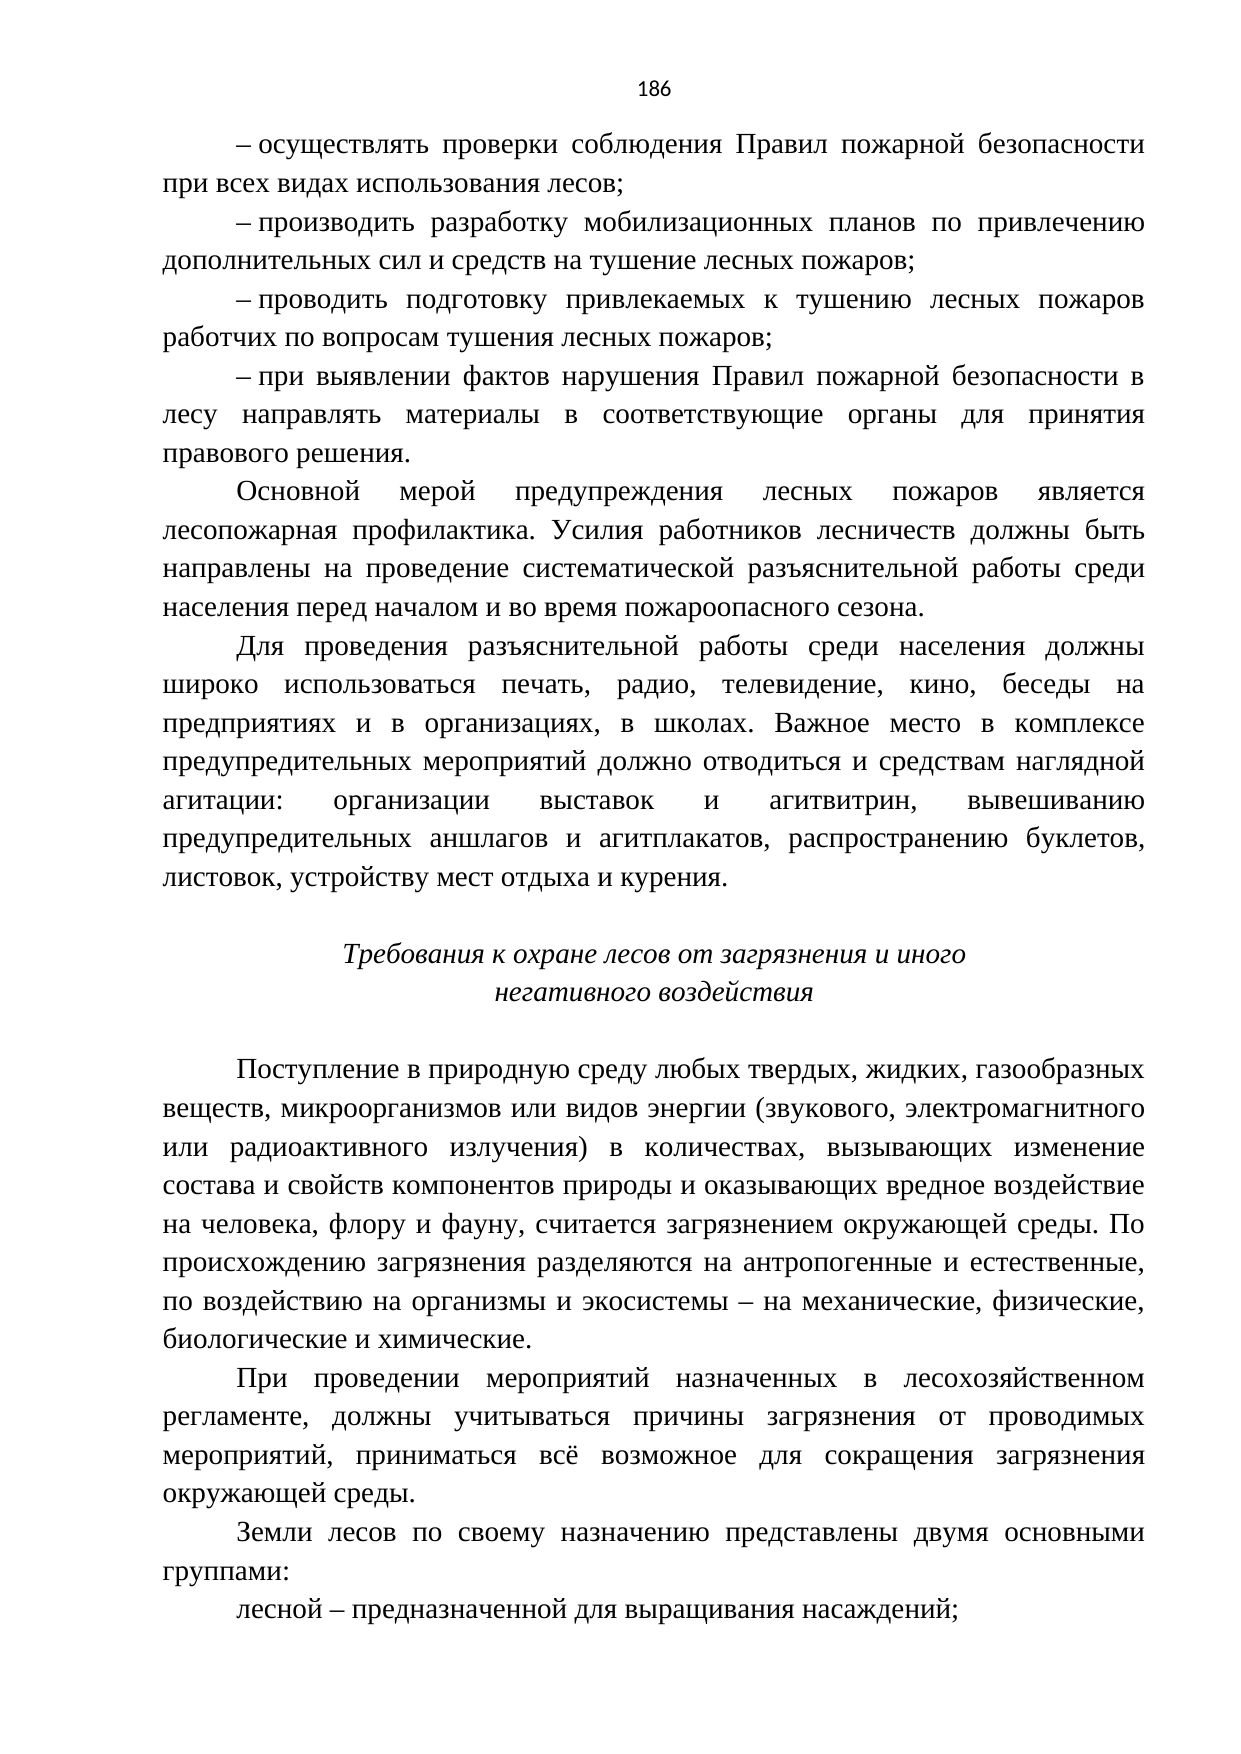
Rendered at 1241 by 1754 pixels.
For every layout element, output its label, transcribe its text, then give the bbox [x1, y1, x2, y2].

text – производить разработку мобилизационных планов по привлечению дополнительных сил и средств на тушение лесных пожаров; [162, 204, 1146, 276]
text – проводить подготовку привлекаемых к тушению лесных пожаров работчих по вопросам тушения лесных пожаров; [162, 281, 1146, 353]
text Поступление в природную среду любых твердых, жидких, газообразных веществ, микроорганизмов или видов энергии (звукового, электромагнитного или радиоактивного излучения) в количествах, вызывающих изменение состава и свойств компонентов природы и оказывающих вредное воздействие на человека, флору и фауну, считается загрязнением окружающей среды. По происхождению загрязнения разделяются на антропогенные и естественные, по воздействию на организмы и экосистемы – на механические, физические, биологические и химические. [162, 1052, 1146, 1355]
text негативного воздействия [162, 974, 1146, 1008]
text Требования к охране лесов от загрязнения и иного [162, 936, 1146, 969]
text лесной – предназначенной для выращивания насаждений; [162, 1591, 1146, 1625]
text – при выявлении фактов нарушения Правил пожарной безопасности в лесу направлять материалы в соответствующие органы для принятия правового решения. [162, 358, 1146, 468]
text При проведении мероприятий назначенных в лесохозяйственном регламенте, должны учитываться причины загрязнения от проводимых мероприятий, приниматься всё возможное для сокращения загрязнения окружающей среды. [162, 1360, 1146, 1509]
text Для проведения разъяснительной работы среди населения должны широко использоваться печать, радио, телевидение, кино, беседы на предприятиях и в организациях, в школах. Важное место в комплексе предупредительных мероприятий должно отводиться и средствам наглядной агитации: организации выставок и агитвитрин, вывешиванию предупредительных аншлагов и агитплакатов, распространению буклетов, листовок, устройству мест отдыха и курения. [162, 628, 1146, 892]
text Земли лесов по своему назначению представлены двумя основными группами: [162, 1514, 1146, 1586]
text Основной мерой предупреждения лесных пожаров является лесопожарная профилактика. Усилия работников лесничеств должны быть направлены на проведение систематической разъяснительной работы среди населения перед началом и во время пожароопасного сезона. [162, 473, 1146, 623]
text – осуществлять проверки соблюдения Правил пожарной безопасности при всех видах использования лесов; [162, 127, 1146, 199]
